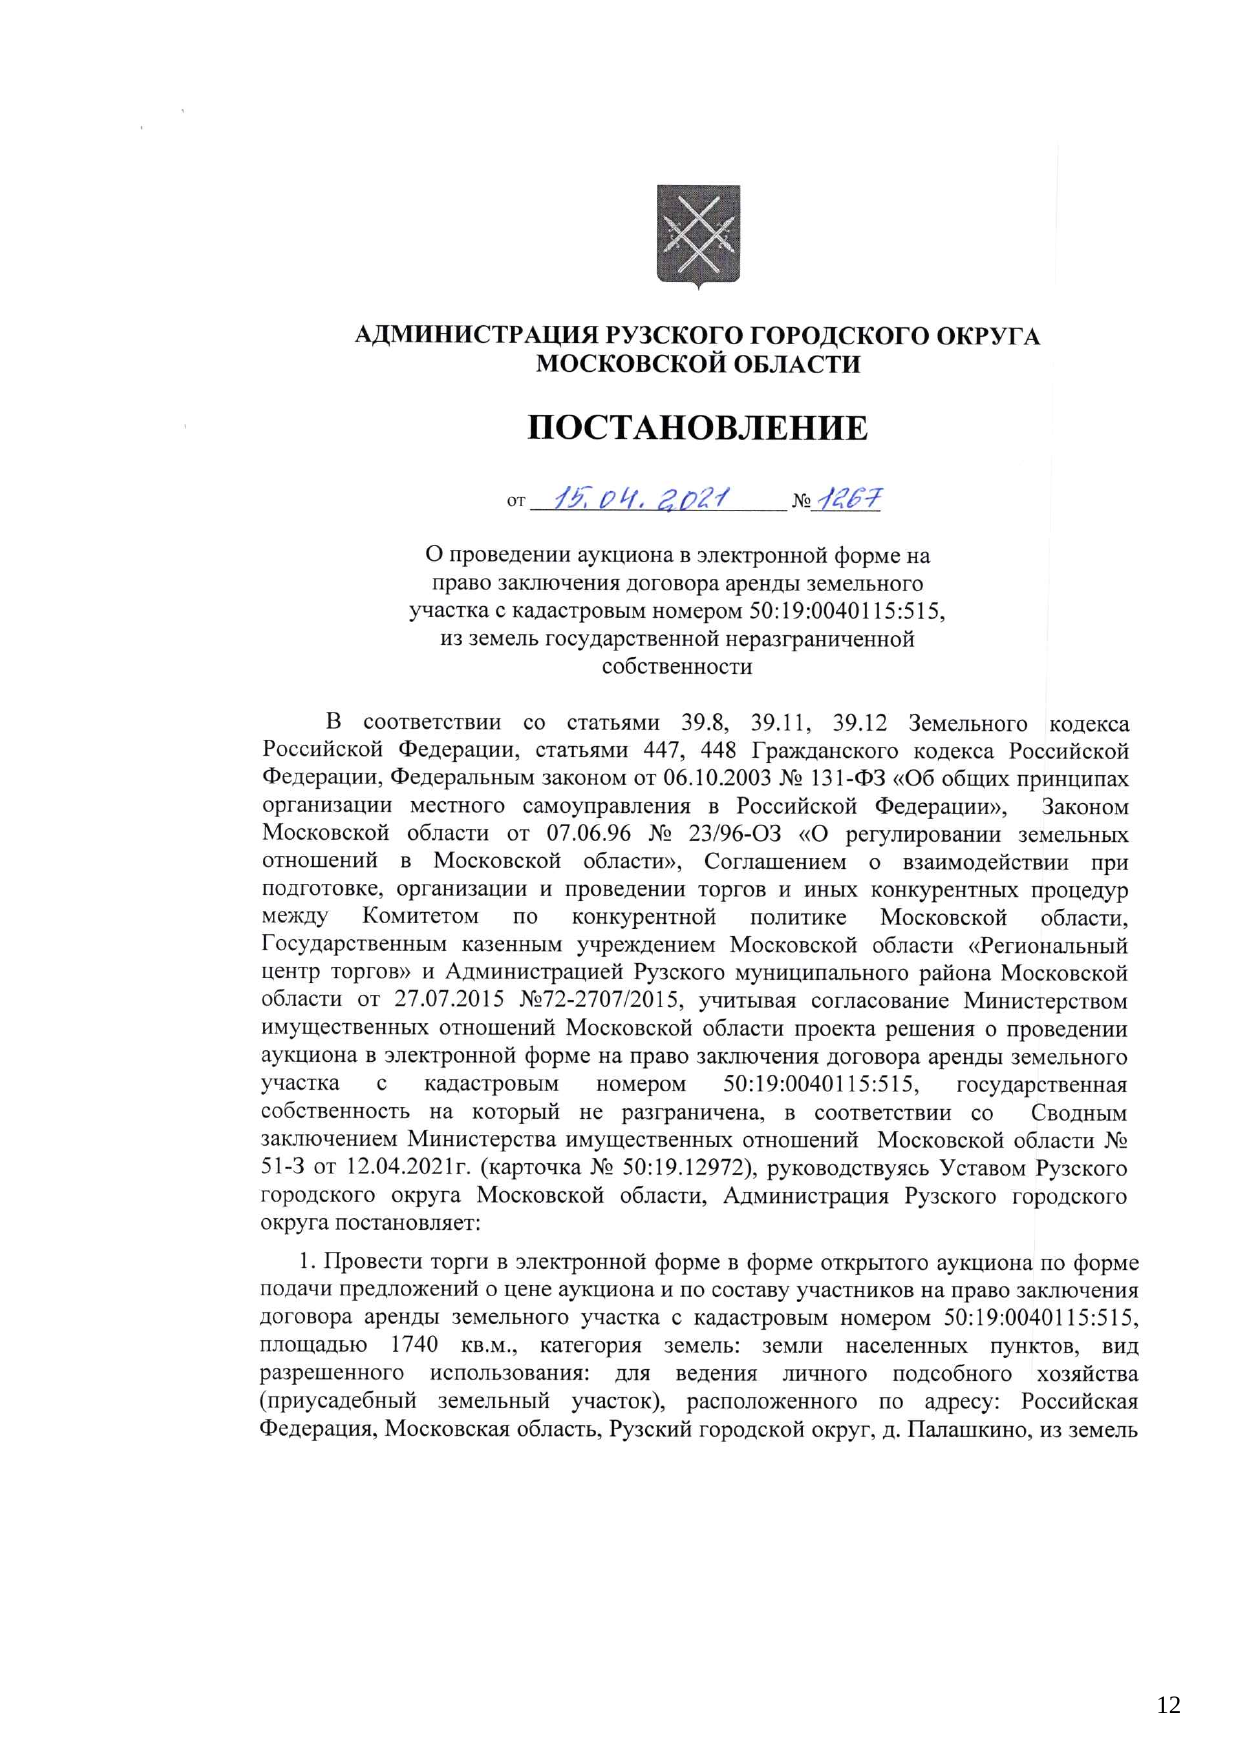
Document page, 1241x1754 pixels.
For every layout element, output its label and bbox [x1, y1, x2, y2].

picture [103, 88, 1173, 1602]
